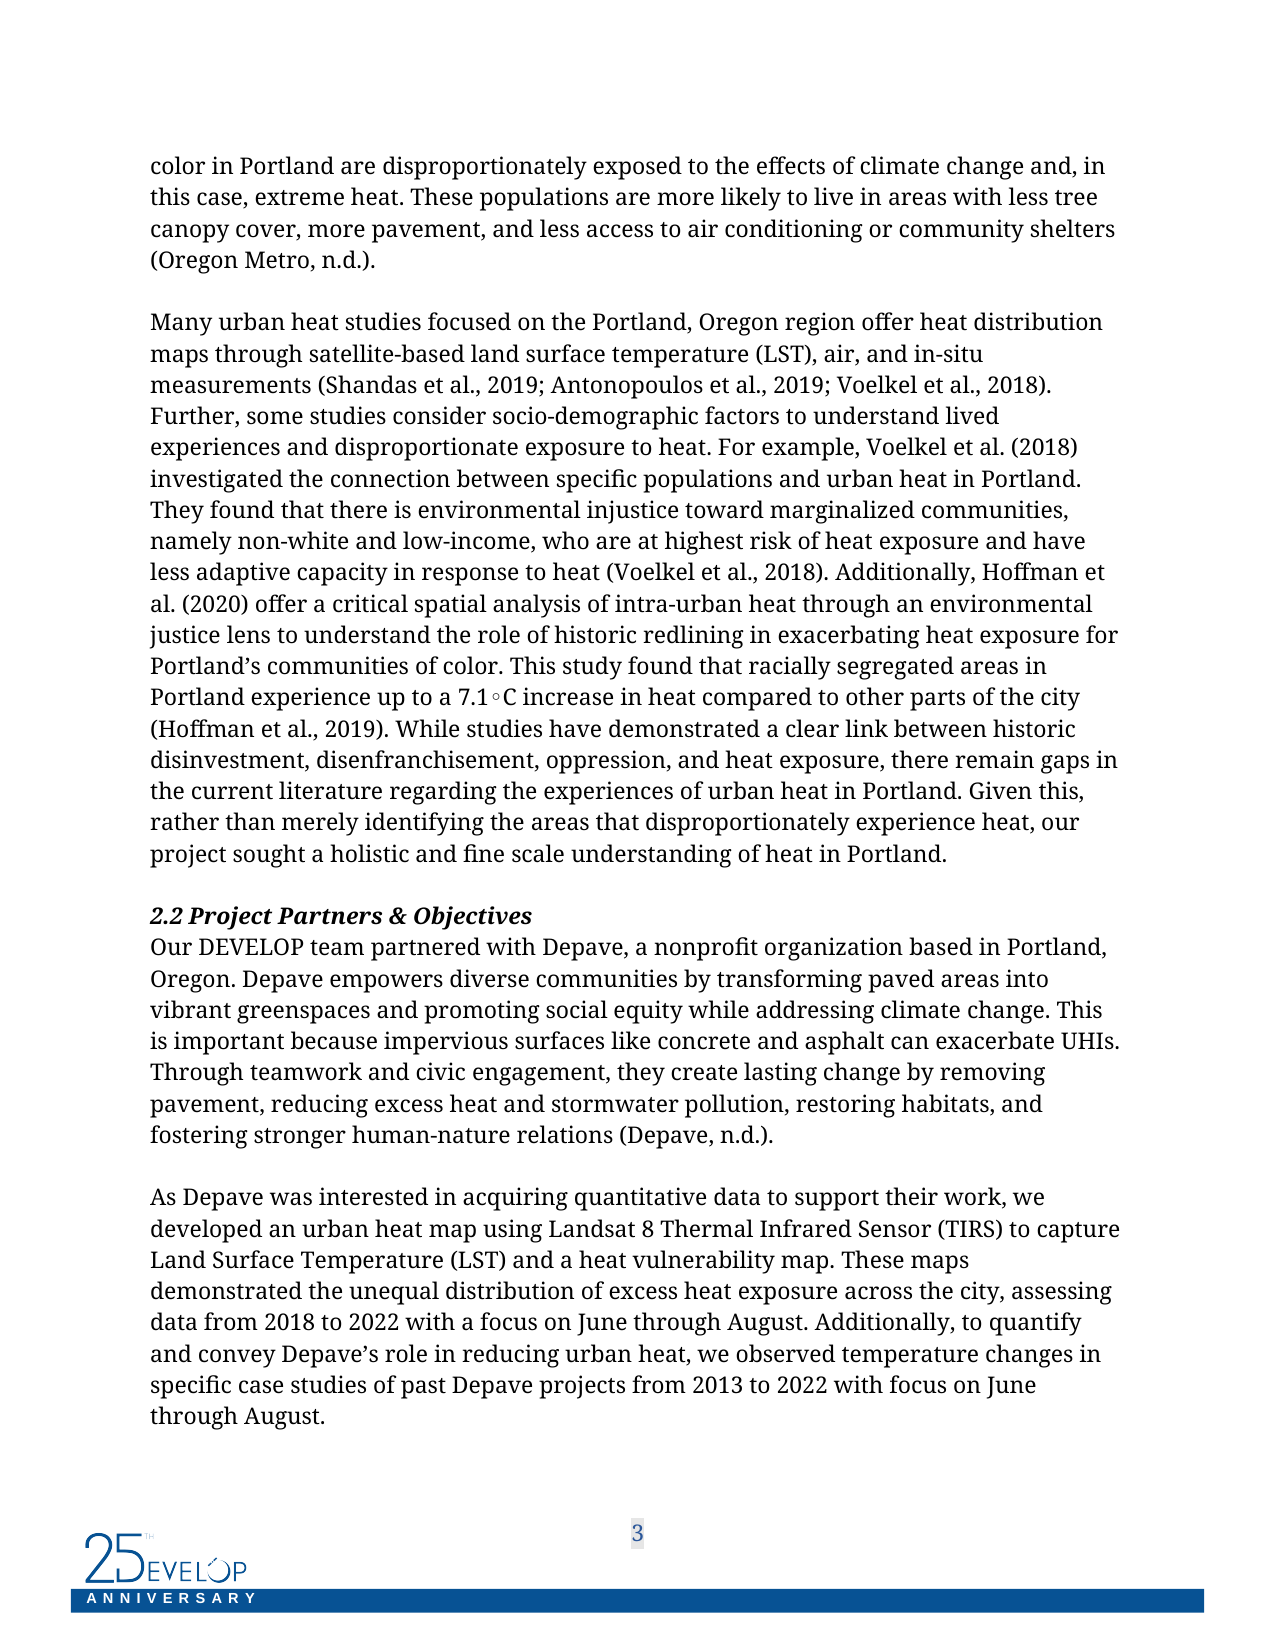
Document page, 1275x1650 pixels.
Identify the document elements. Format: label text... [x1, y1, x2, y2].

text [150, 150, 1125, 275]
text Many urban heat studies focused on the Portland, Oregon region offer heat distribution maps through satellite-based land surface temperature (LST), air, and in-situ measurements (Shandas et al., 2019; Antonopoulos et al., 2019; Voelkel et al., 2018). Further, some studies consider socio-demographic factors to understand lived experiences and disproportionate exposure to heat. For example, Voelkel et al. (2018) investigated the connection between specific populations and urban heat in Portland. They found that there is environmental injustice toward marginalized communities, namely non-white and low-income, who are at highest risk of heat exposure and have less adaptive capacity in response to heat (Voelkel et al., 2018). Additionally, Hoffman et al. (2020) offer a critical spatial analysis of intra-urban heat through an environmental justice lens to understand the role of historic redlining in exacerbating heat exposure for Portland’s communities of color. This study found that racially segregated areas in Portland experience up to a 7.1◦C increase in heat compared to other parts of the city (Hoffman et al., 2019). While studies have demonstrated a clear link between historic disinvestment, disenfranchisement, oppression, and heat exposure, there remain gaps in the current literature regarding the experiences of urban heat in Portland. Given this, rather than merely identifying the areas that disproportionately experience heat, our project sought a holistic and fine scale understanding of heat in Portland. [150, 306, 1125, 869]
text Our DEVELOP team partnered with Depave, a nonprofit organization based in Portland, Oregon. Depave empowers diverse communities by transforming paved areas into vibrant greenspaces and promoting social equity while addressing climate change. This is important because impervious surfaces like concrete and asphalt can exacerbate UHIs. Through teamwork and civic engagement, they create lasting change by removing pavement, reducing excess heat and stormwater pollution, restoring habitats, and fostering stronger human-nature relations (Depave, n.d.). [150, 931, 1125, 1150]
picture [78, 1525, 254, 1588]
text 2.2 Project Partners & Objectives [150, 900, 1125, 931]
text As Depave was interested in acquiring quantitative data to support their work, we developed an urban heat map using Landsat 8 Thermal Infrared Sensor (TIRS) to capture Land Surface Temperature (LST) and a heat vulnerability map. These maps demonstrated the unequal distribution of excess heat exposure across the city, assessing data from 2018 to 2022 with a focus on June through August. Additionally, to quantify and convey Depave’s role in reducing urban heat, we observed temperature changes in specific case studies of past Depave projects from 2013 to 2022 with focus on June through August. [150, 1181, 1125, 1431]
